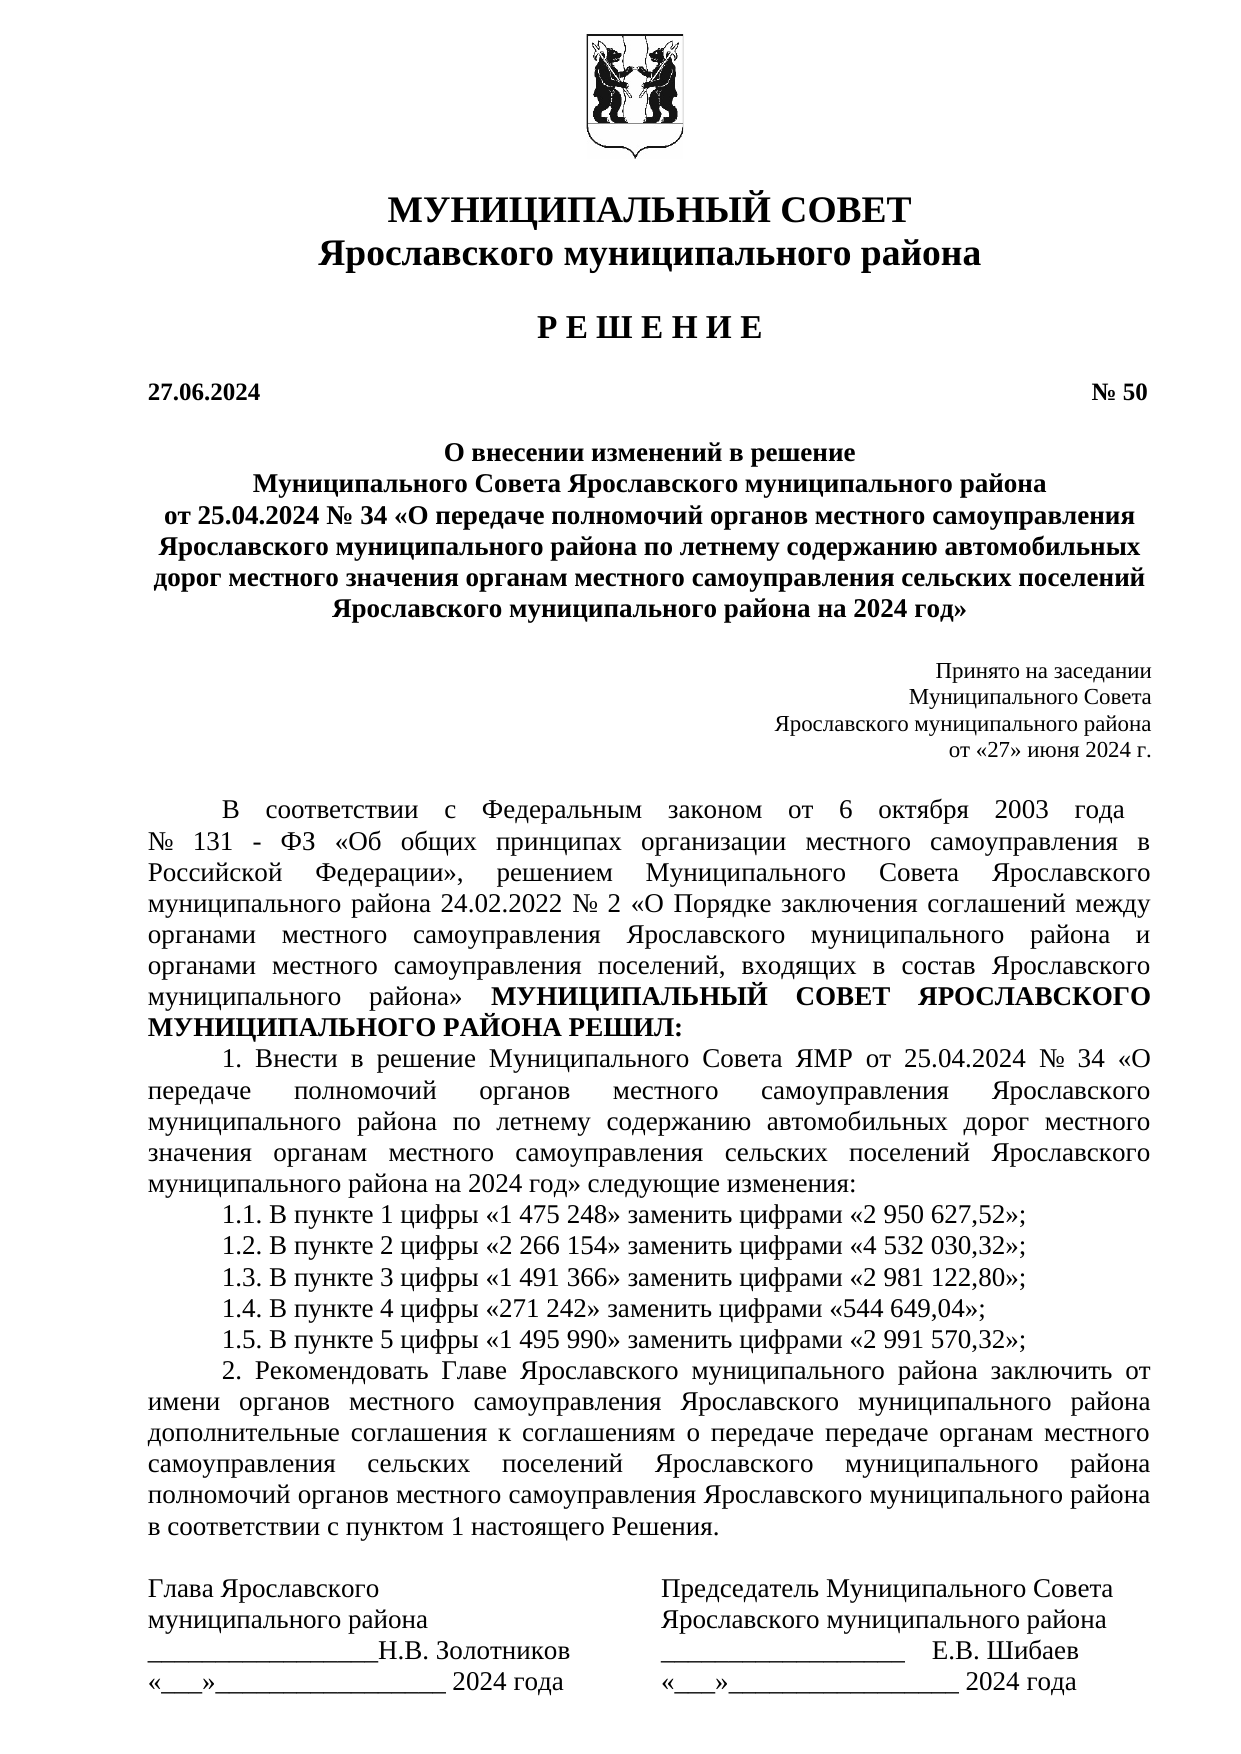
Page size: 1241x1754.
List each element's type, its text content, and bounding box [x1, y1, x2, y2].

text О внесении изменений в решение Муниципального Совета Ярославского муниципального района от 25.04.2024 № 34 «О передаче полномочий органов местного самоуправления [148, 436, 1152, 530]
text от «27» июня 2024 г. [738, 736, 1152, 762]
text В соответствии с Федеральным законом от 6 октября 2003 года № 131 - ФЗ «Об общих принципах организации местного самоуправления в Российской Федерации», решением Муниципального Совета Ярославского муниципального района 24.02.2022 № 2 «О Порядке заключения соглашений между органами местного самоуправления Ярославского муниципального района и органами местного самоуправления поселений, входящих в состав Ярославского муниципального района» МУНИЦИПАЛЬНЫЙ СОВЕТ ЯРОСЛАВСКОГО МУНИЦИПАЛЬНОГО РАЙОНА РЕШИЛ: [148, 793, 1152, 1043]
text 2. Рекомендовать Главе Ярославского муниципального района заключить от имени органов местного самоуправления Ярославского муниципального района дополнительные соглашения к соглашениям о передаче передаче органам местного самоуправления сельских поселений Ярославского муниципального района полномочий органов местного самоуправления Ярославского муниципального района в соответствии с пунктом 1 настоящего Решения. [148, 1354, 1152, 1541]
text 1.3. В пункте 3 цифры «1 491 366» заменить цифрами «2 981 122,80»; [148, 1261, 1152, 1292]
text 1. Внести в решение Муниципального Совета ЯМР от 25.04.2024 № 34 «О передаче полномочий органов местного самоуправления Ярославского муниципального района по летнему содержанию автомобильных дорог местного значения органам местного самоуправления сельских поселений Ярославского муниципального района на 2024 год» следующие изменения: [148, 1043, 1152, 1198]
text Ярославского муниципального района на 2024 год» [148, 592, 1152, 623]
text 1.2. В пункте 2 цифры «2 266 154» заменить цифрами «4 532 030,32»; [148, 1229, 1152, 1261]
text 1.4. В пункте 4 цифры «271 242» заменить цифрами «544 649,04»; [148, 1292, 1152, 1323]
text 1.5. В пункте 5 цифры «1 495 990» заменить цифрами «2 991 570,32»; [148, 1323, 1152, 1354]
subtitle МУНИЦИПАЛЬНЫЙ СОВЕТ [148, 187, 1152, 230]
text Ярославского муниципального района по летнему содержанию автомобильных дорог местного значения органам местного самоуправления сельских поселений [148, 530, 1152, 592]
text Ярославского муниципального района [738, 709, 1152, 736]
table_header Председатель Муниципального Совета Ярославского муниципального района __________________ Е.В. Шибаев «___»_________________ 2024 года [650, 1572, 1163, 1697]
text Принято на заседании [738, 657, 1152, 683]
title Р Е Ш Е Н И Е [148, 307, 1152, 345]
picture [586, 34, 684, 159]
table_header Глава Ярославского муниципального района _________________Н.В. Золотников «___»_________________ 2024 года [136, 1572, 649, 1697]
text Муниципального Совета [738, 683, 1152, 709]
subtitle Ярославского муниципального района [148, 230, 1152, 273]
text 1.1. В пункте 1 цифры «1 475 248» заменить цифрами «2 950 627,52»; [148, 1198, 1152, 1229]
text 27.06.2024 № 50 [148, 377, 1152, 405]
